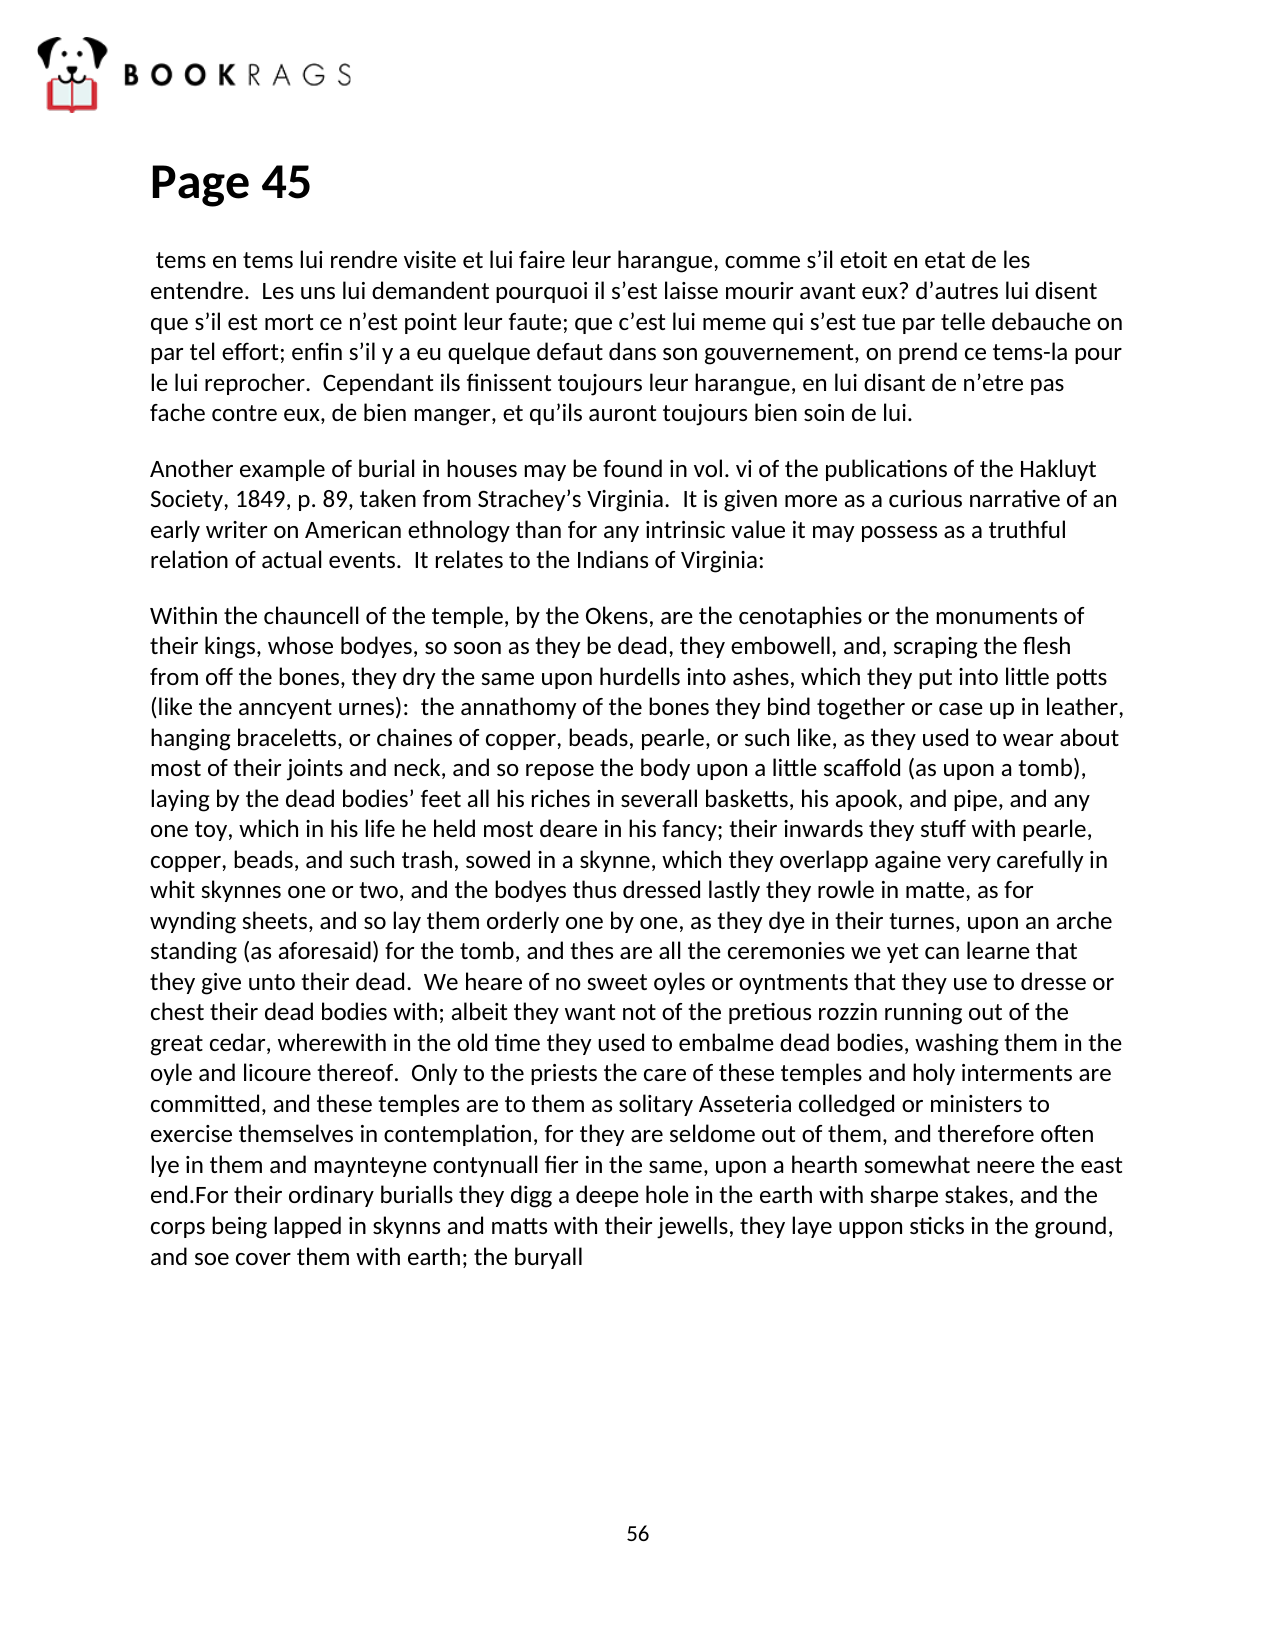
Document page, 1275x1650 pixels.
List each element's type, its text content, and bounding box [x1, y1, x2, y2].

text Another example of burial in houses may be found in vol. vi of the publications of the Hakluyt Society, 1849, p. 89, taken from Strachey’s Virginia. It is given more as a curious narrative of an early writer on American ethnology than for any intrinsic value it may possess as a truthful relation of actual events. It relates to the Indians of Virginia: [150, 453, 1125, 575]
text Page 45 [150, 150, 1125, 211]
text tems en tems lui rendre visite et lui faire leur harangue, comme s’il etoit en etat de les entendre. Les uns lui demandent pourquoi il s’est laisse mourir avant eux? d’autres lui disent que s’il est mort ce n’est point leur faute; que c’est lui meme qui s’est tue par telle debauche on par tel effort; enfin s’il y a eu quelque defaut dans son gouvernement, on prend ce tems-la pour le lui reprocher. Cependant ils finissent toujours leur harangue, en lui disant de n’etre pas fache contre eux, de bien manger, et qu’ils auront toujours bien soin de lui. [150, 244, 1125, 428]
text Within the chauncell of the temple, by the Okens, are the cenotaphies or the monuments of their kings, whose bodyes, so soon as they be dead, they embowell, and, scraping the flesh from off the bones, they dry the same upon hurdells into ashes, which they put into little potts (like the anncyent urnes): the annathomy of the bones they bind together or case up in leather, hanging braceletts, or chaines of copper, beads, pearle, or such like, as they used to wear about most of their joints and neck, and so repose the body upon a little scaffold (as upon a tomb), laying by the dead bodies’ feet all his riches in severall basketts, his apook, and pipe, and any one toy, which in his life he held most deare in his fancy; their inwards they stuff with pearle, copper, beads, and such trash, sowed in a skynne, which they overlapp againe very carefully in whit skynnes one or two, and the bodyes thus dressed lastly they rowle in matte, as for wynding sheets, and so lay them orderly one by one, as they dye in their turnes, upon an arche standing (as aforesaid) for the tomb, and thes are all the ceremonies we yet can learne that they give unto their dead. We heare of no sweet oyles or oyntments that they use to dresse or chest their dead bodies with; albeit they want not of the pretious rozzin running out of the great cedar, wherewith in the old time they used to embalme dead bodies, washing them in the oyle and licoure thereof. Only to the priests the care of these temples and holy interments are committed, and these temples are to them as solitary Asseteria colledged or ministers to exercise themselves in contemplation, for they are seldome out of them, and therefore often lye in them and maynteyne contynuall fier in the same, upon a hearth somewhat neere the east end.For their ordinary burialls they digg a deepe hole in the earth with sharpe stakes, and the corps being lapped in skynns and matts with their jewells, they laye uppon sticks in the ground, and soe cover them with earth; the buryall [150, 600, 1125, 1271]
picture [37, 37, 351, 113]
